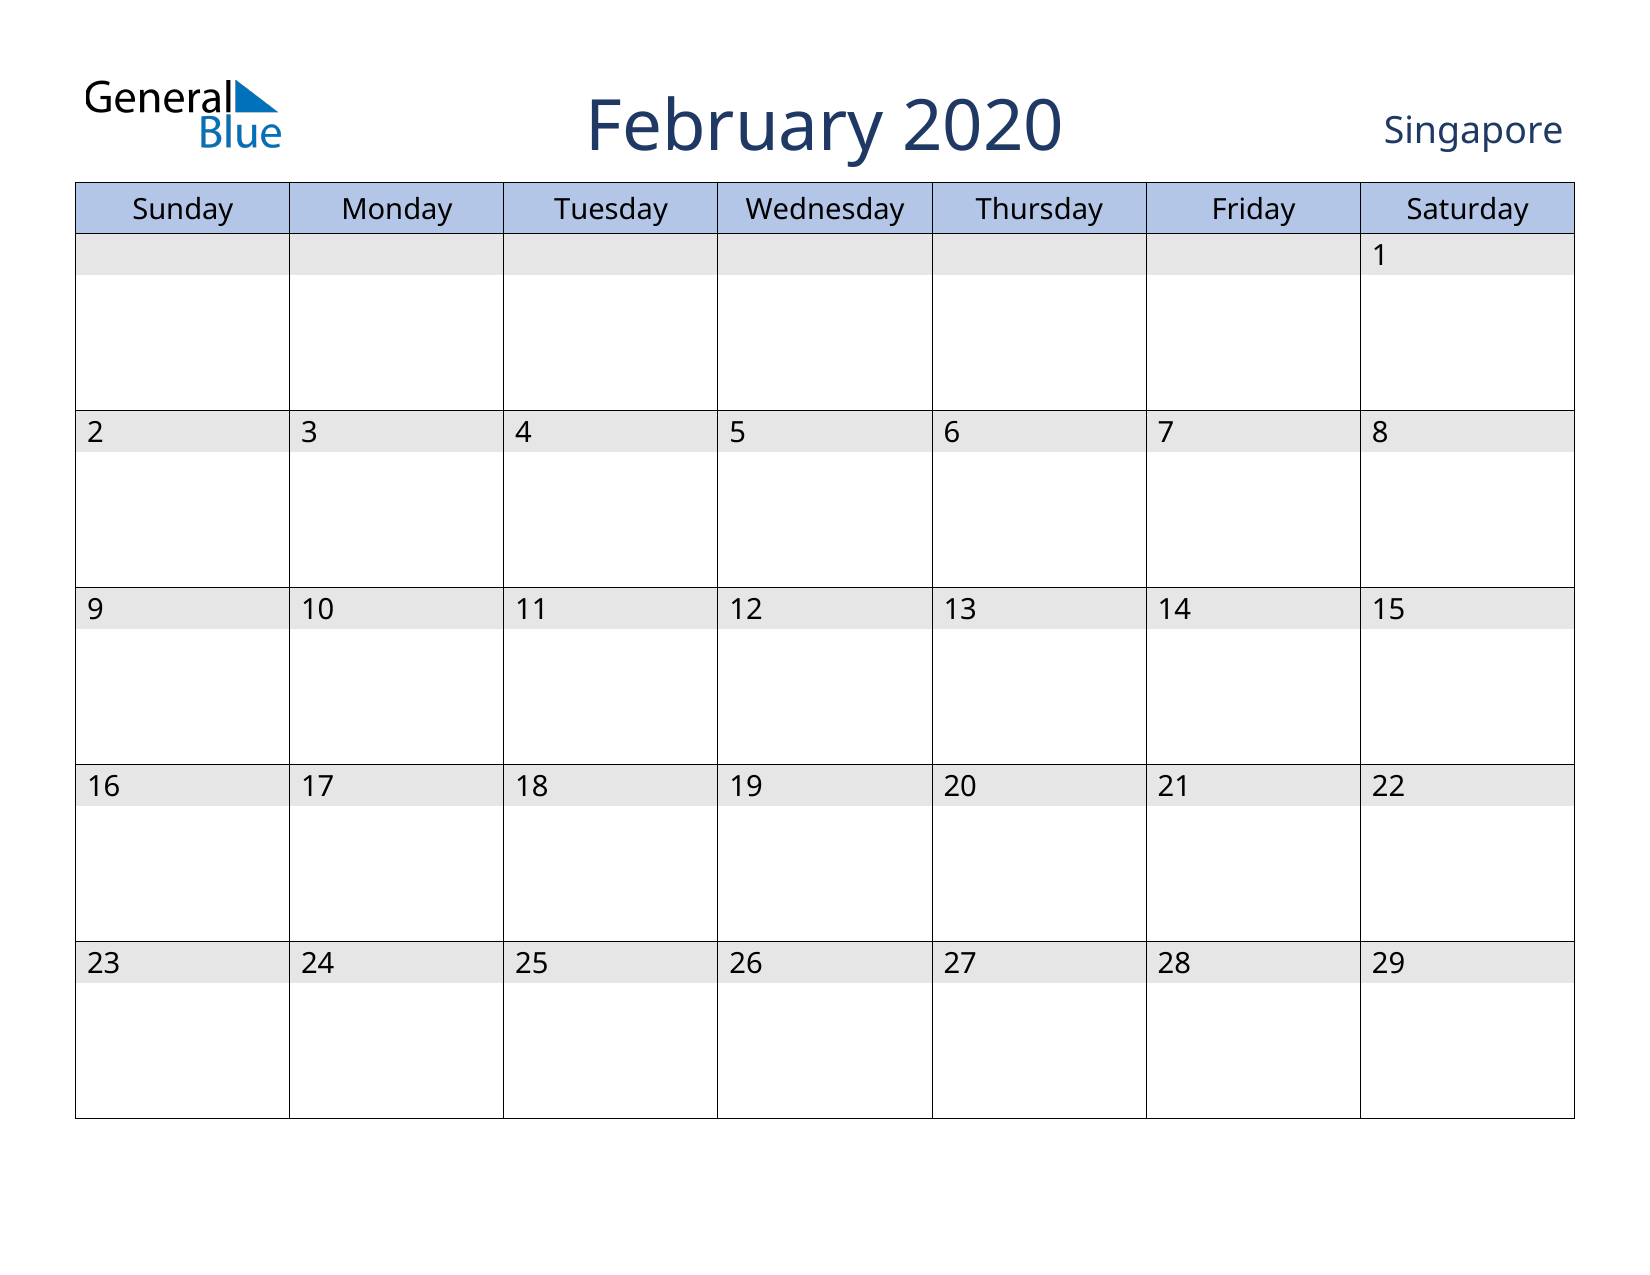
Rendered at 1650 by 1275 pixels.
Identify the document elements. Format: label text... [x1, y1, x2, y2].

table_cell [1147, 275, 1360, 410]
table_cell [76, 234, 289, 275]
table_cell 20 [933, 765, 1146, 806]
table_cell [718, 452, 932, 587]
table_cell 25 [504, 942, 717, 983]
table_cell 11 [504, 588, 717, 629]
table_cell [1147, 452, 1360, 587]
table_cell [718, 983, 932, 1118]
table_cell [933, 629, 1146, 764]
table_cell [718, 629, 932, 764]
table_cell [76, 275, 289, 410]
table_cell 14 [1147, 588, 1360, 629]
table_cell 28 [1147, 942, 1360, 983]
table_cell 7 [1147, 411, 1360, 452]
table_cell 23 [76, 942, 289, 983]
table_cell [76, 452, 289, 587]
table_cell 15 [1361, 588, 1574, 629]
table_cell 5 [718, 411, 932, 452]
table_cell [1361, 452, 1574, 587]
table_cell Tuesday [504, 183, 717, 233]
table_cell [933, 806, 1146, 941]
table_cell Wednesday [718, 183, 932, 233]
table_cell Sunday [76, 183, 289, 233]
table_header [76, 75, 503, 182]
table_cell [76, 806, 289, 941]
table_cell [504, 983, 717, 1118]
table_cell Monday [290, 183, 503, 233]
table_cell 29 [1361, 942, 1574, 983]
table_cell Saturday [1361, 183, 1574, 233]
table_cell [290, 983, 503, 1118]
table_cell [1361, 629, 1574, 764]
table_cell 1 [1361, 234, 1574, 275]
table_cell 18 [504, 765, 717, 806]
table_cell [718, 275, 932, 410]
table_cell [933, 452, 1146, 587]
table_cell [290, 234, 503, 275]
table_cell 16 [76, 765, 289, 806]
table_cell 27 [933, 942, 1146, 983]
table_cell [290, 452, 503, 587]
table_cell 22 [1361, 765, 1574, 806]
table_cell [290, 629, 503, 764]
table_cell 21 [1147, 765, 1360, 806]
table_cell 6 [933, 411, 1146, 452]
table_header Singapore [1146, 75, 1574, 182]
table_cell 9 [76, 588, 289, 629]
table_cell [76, 983, 289, 1118]
table_cell Friday [1147, 183, 1360, 233]
table_header February 2020 [504, 75, 1146, 182]
table_cell [504, 275, 717, 410]
table_cell 10 [290, 588, 503, 629]
table_cell 12 [718, 588, 932, 629]
table_cell 17 [290, 765, 503, 806]
table_cell [1147, 806, 1360, 941]
table_cell [504, 806, 717, 941]
table_cell 8 [1361, 411, 1574, 452]
table_cell [504, 452, 717, 587]
table_cell [933, 275, 1146, 410]
table_cell [76, 629, 289, 764]
table_cell [718, 806, 932, 941]
picture [86, 80, 281, 148]
table_cell 19 [718, 765, 932, 806]
table_cell 4 [504, 411, 717, 452]
table_cell [1147, 234, 1360, 275]
table_cell Thursday [933, 183, 1146, 233]
table_cell [1361, 275, 1574, 410]
table_cell 24 [290, 942, 503, 983]
table_cell 2 [76, 411, 289, 452]
table_cell [1361, 983, 1574, 1118]
table_cell 3 [290, 411, 503, 452]
table_cell [933, 983, 1146, 1118]
table_cell [290, 806, 503, 941]
table_cell [504, 234, 717, 275]
table_cell 13 [933, 588, 1146, 629]
table_cell 26 [718, 942, 932, 983]
table_cell [933, 234, 1146, 275]
table_cell [718, 234, 932, 275]
table_cell [1361, 806, 1574, 941]
table_cell [504, 629, 717, 764]
table_cell [1147, 629, 1360, 764]
table_cell [290, 275, 503, 410]
table_cell [1147, 983, 1360, 1118]
